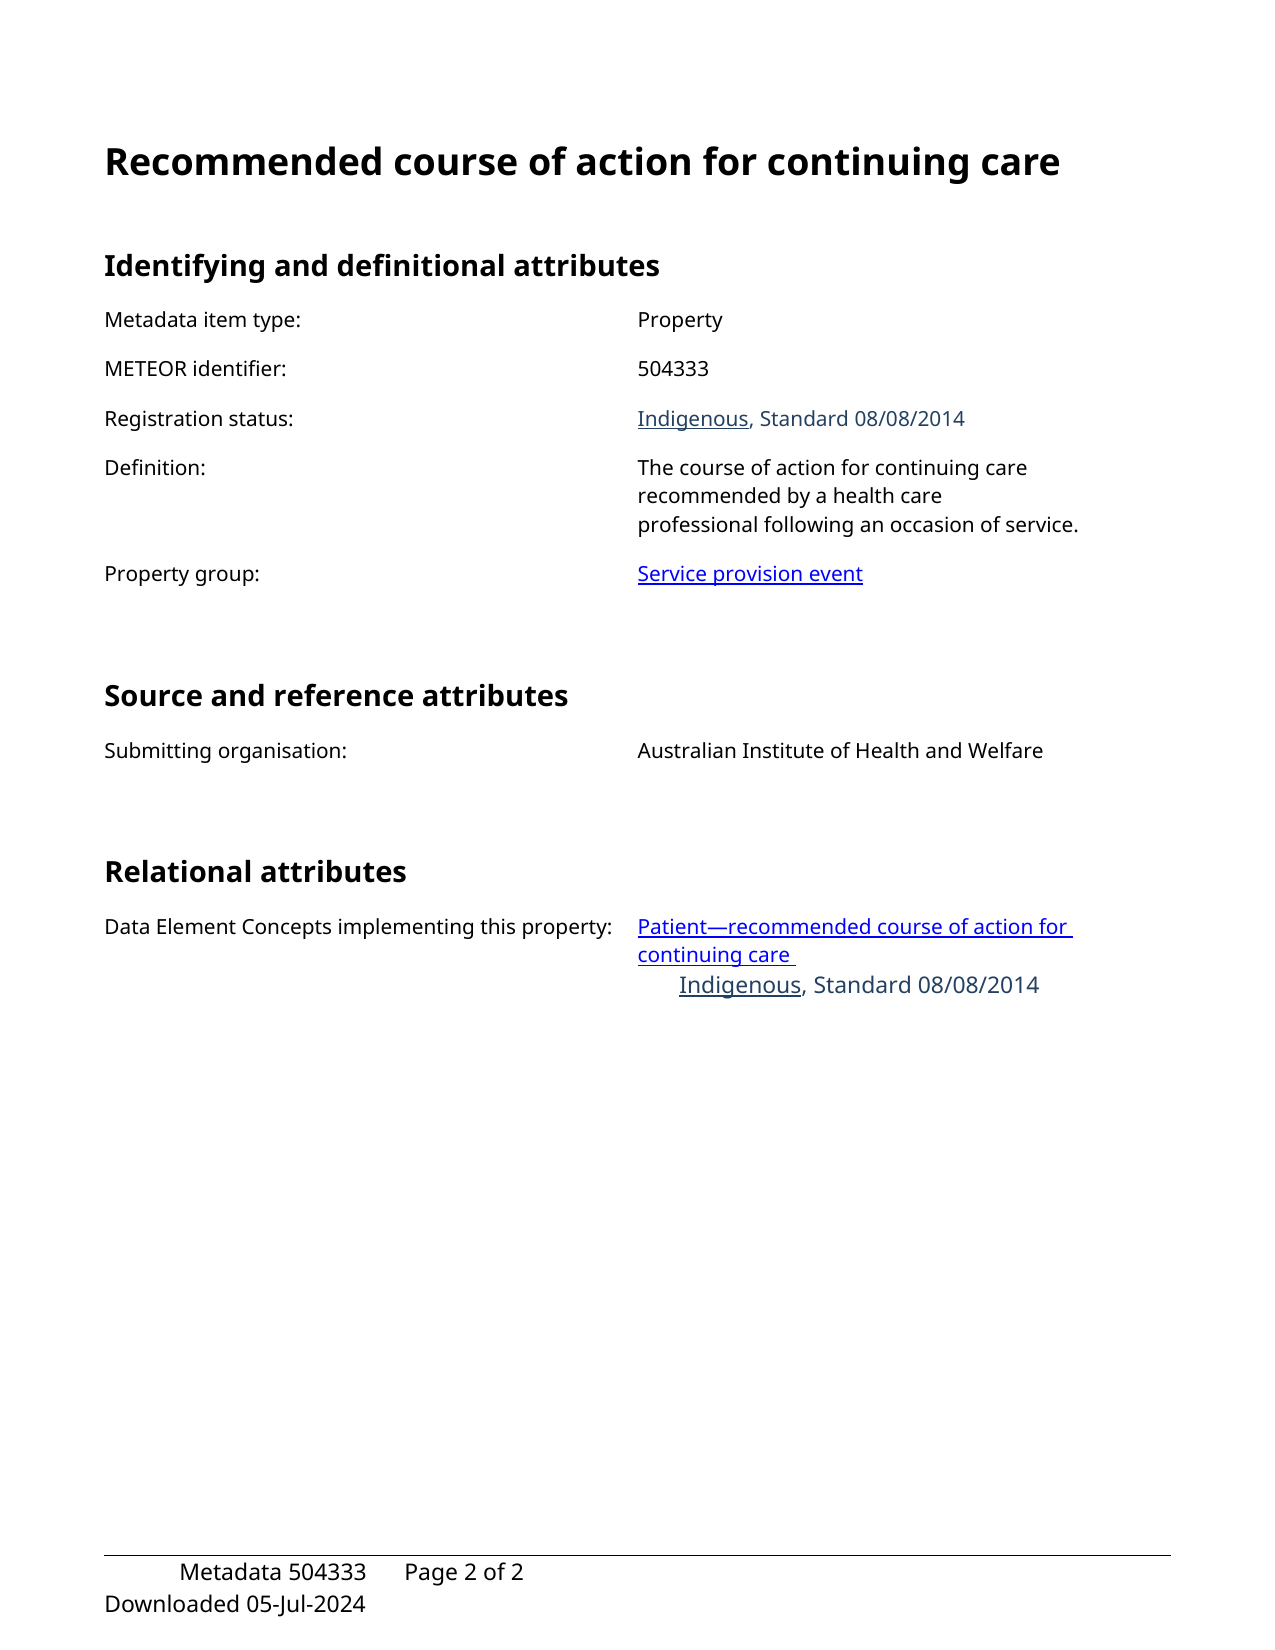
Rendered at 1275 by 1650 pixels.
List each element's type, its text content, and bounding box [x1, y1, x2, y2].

table_cell Property [626, 295, 1159, 344]
table_cell Property group: [93, 549, 626, 598]
table_cell The course of action for continuing care recommended by a health care professional following an occasion of service. [626, 443, 1159, 549]
table_cell Registration status: [93, 394, 626, 443]
table_cell Service provision event [626, 549, 1159, 598]
subtitle Recommended course of action for continuing care [104, 135, 1171, 186]
table_cell Indigenous, Standard 08/08/2014 [626, 394, 1159, 443]
table_cell METEOR identifier: [93, 344, 626, 393]
table_cell Patient—recommended course of action for continuing care Indigenous, Standard 08/08/2014 [626, 902, 1159, 1068]
table_cell Australian Institute of Health and Welfare [626, 725, 1159, 806]
table_cell Metadata item type: [93, 295, 626, 344]
table_cell Submitting organisation: [93, 725, 626, 806]
table_cell Relational attributes [93, 806, 1159, 902]
table_header Source and reference attributes [93, 629, 1159, 725]
table_cell Definition: [93, 443, 626, 549]
table_header Identifying and definitional attributes [93, 199, 1159, 295]
table_cell Data Element Concepts implementing this property: [93, 902, 626, 1068]
table_cell 504333 [626, 344, 1159, 393]
